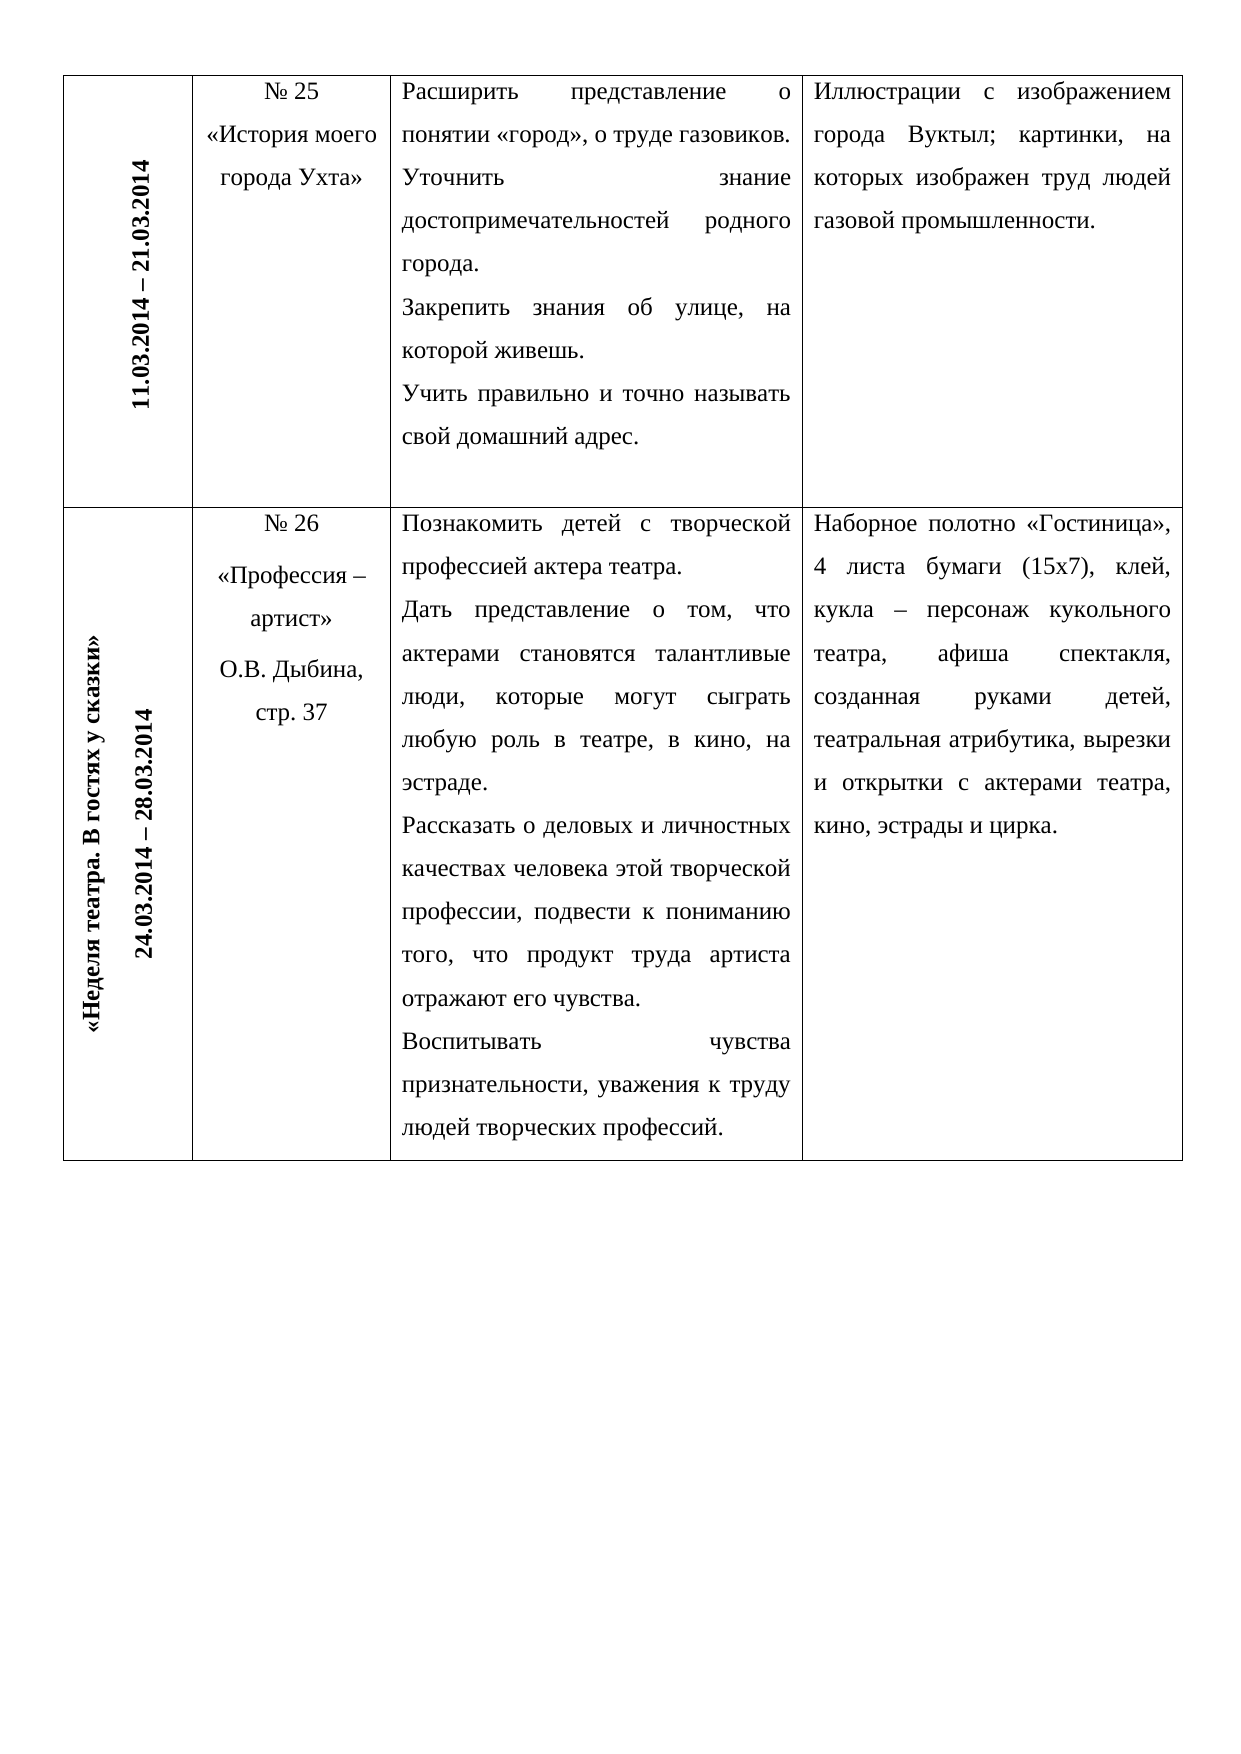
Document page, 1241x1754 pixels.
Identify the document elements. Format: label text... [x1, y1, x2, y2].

table_cell Наборное полотно «Гостиница», 4 листа бумаги (15х7), клей, кукла – персонаж кукольного театра, афиша спектакля, созданная руками детей, театральная атрибутика, вырезки и открытки с актерами театра, кино, эстрады и цирка. [803, 508, 1182, 1160]
table_cell № 25 «История моего города Ухта» [193, 76, 390, 507]
table_cell Иллюстрации с изображением города Вуктыл; картинки, на которых изображен труд людей газовой промышленности. [803, 76, 1182, 507]
table_cell Расширить представление о понятии «город», о труде газовиков. Уточнить знание достопримечательностей родного города. Закрепить знания об улице, на которой живешь. Учить правильно и точно называть свой домашний адрес. [391, 76, 802, 507]
table_cell Познакомить детей с творческой профессией актера театра. Дать представление о том, что актерами становятся талантливые люди, которые могут сыграть любую роль в театре, в кино, на эстраде. Рассказать о деловых и личностных качествах человека этой творческой профессии, подвести к пониманию того, что продукт труда артиста отражают его чувства. Воспитывать чувства признательности, уважения к труду людей творческих профессий. [391, 508, 802, 1160]
table_cell «Неделя театра. В гостях у сказки» 24.03.2014 – 28.03.2014 [64, 508, 192, 1160]
table_cell № 26 «Профессия – артист» О.В. Дыбина, стр. 37 [193, 508, 390, 1160]
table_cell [64, 76, 192, 507]
